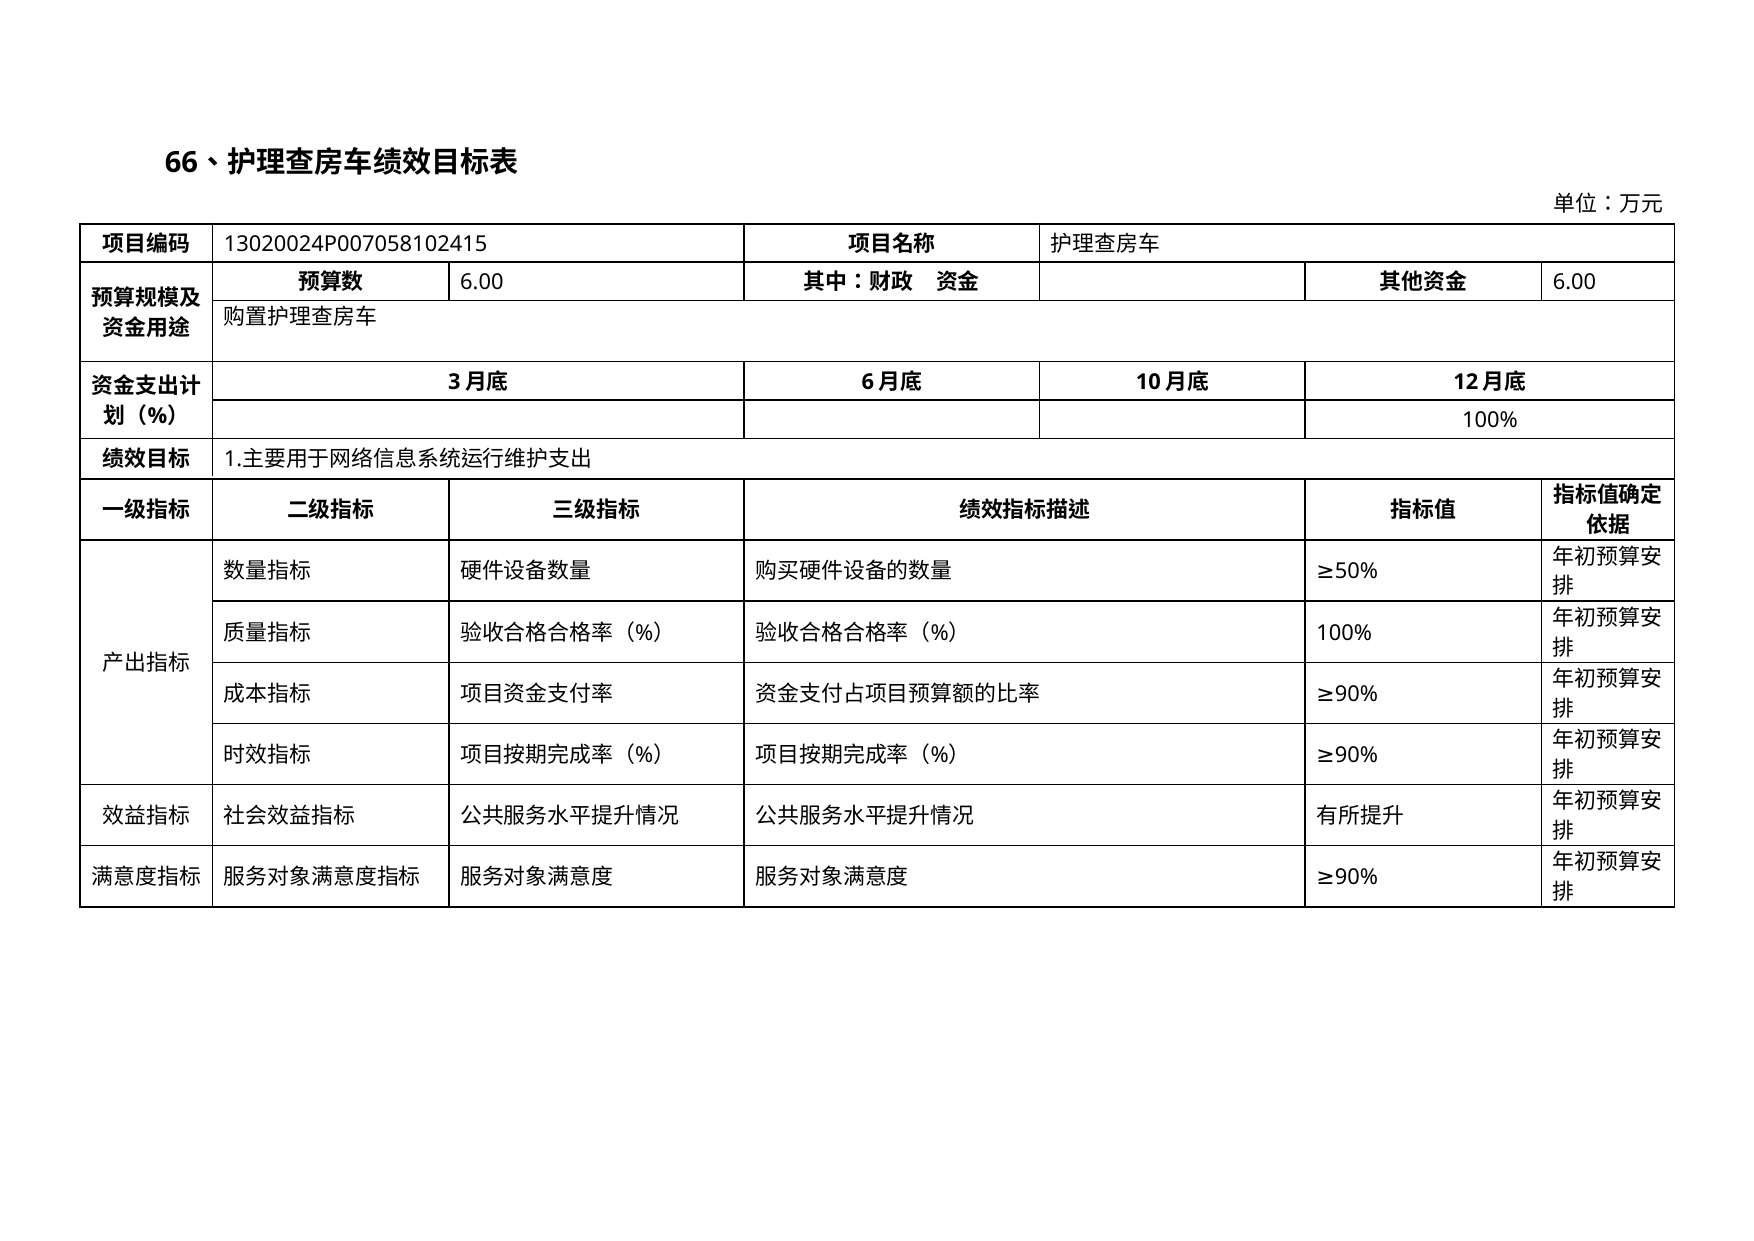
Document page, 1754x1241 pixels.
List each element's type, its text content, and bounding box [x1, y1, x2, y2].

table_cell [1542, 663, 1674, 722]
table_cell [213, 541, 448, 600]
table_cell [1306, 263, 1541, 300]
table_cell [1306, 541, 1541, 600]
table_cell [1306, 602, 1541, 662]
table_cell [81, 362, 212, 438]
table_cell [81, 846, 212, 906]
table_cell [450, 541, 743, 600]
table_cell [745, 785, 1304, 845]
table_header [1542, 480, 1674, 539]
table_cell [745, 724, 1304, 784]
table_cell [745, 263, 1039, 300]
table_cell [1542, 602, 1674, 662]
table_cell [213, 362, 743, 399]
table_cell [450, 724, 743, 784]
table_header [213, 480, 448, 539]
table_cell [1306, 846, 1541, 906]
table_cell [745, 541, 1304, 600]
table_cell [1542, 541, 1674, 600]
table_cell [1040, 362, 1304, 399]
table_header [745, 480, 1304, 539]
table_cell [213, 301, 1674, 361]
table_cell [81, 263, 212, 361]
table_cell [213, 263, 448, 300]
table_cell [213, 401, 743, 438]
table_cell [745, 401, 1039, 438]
text 66、护理查房车绩效目标表 [106, 142, 1648, 181]
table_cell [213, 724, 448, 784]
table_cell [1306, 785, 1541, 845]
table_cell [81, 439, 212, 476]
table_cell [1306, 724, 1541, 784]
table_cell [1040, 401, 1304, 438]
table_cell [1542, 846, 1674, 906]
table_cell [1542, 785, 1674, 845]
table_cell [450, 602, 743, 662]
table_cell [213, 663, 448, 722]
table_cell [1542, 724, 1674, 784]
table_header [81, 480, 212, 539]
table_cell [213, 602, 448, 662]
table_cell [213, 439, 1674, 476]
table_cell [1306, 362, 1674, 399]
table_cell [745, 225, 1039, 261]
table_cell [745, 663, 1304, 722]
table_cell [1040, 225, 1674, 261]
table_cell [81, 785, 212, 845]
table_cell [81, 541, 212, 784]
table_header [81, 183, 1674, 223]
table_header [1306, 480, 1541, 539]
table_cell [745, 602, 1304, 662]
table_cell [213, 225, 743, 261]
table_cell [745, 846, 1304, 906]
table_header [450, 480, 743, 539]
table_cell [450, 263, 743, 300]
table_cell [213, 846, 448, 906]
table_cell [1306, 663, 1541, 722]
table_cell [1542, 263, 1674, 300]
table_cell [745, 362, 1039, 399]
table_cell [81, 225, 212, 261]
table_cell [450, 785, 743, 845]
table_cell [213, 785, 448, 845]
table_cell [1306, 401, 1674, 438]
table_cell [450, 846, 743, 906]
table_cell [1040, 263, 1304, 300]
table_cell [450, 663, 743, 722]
